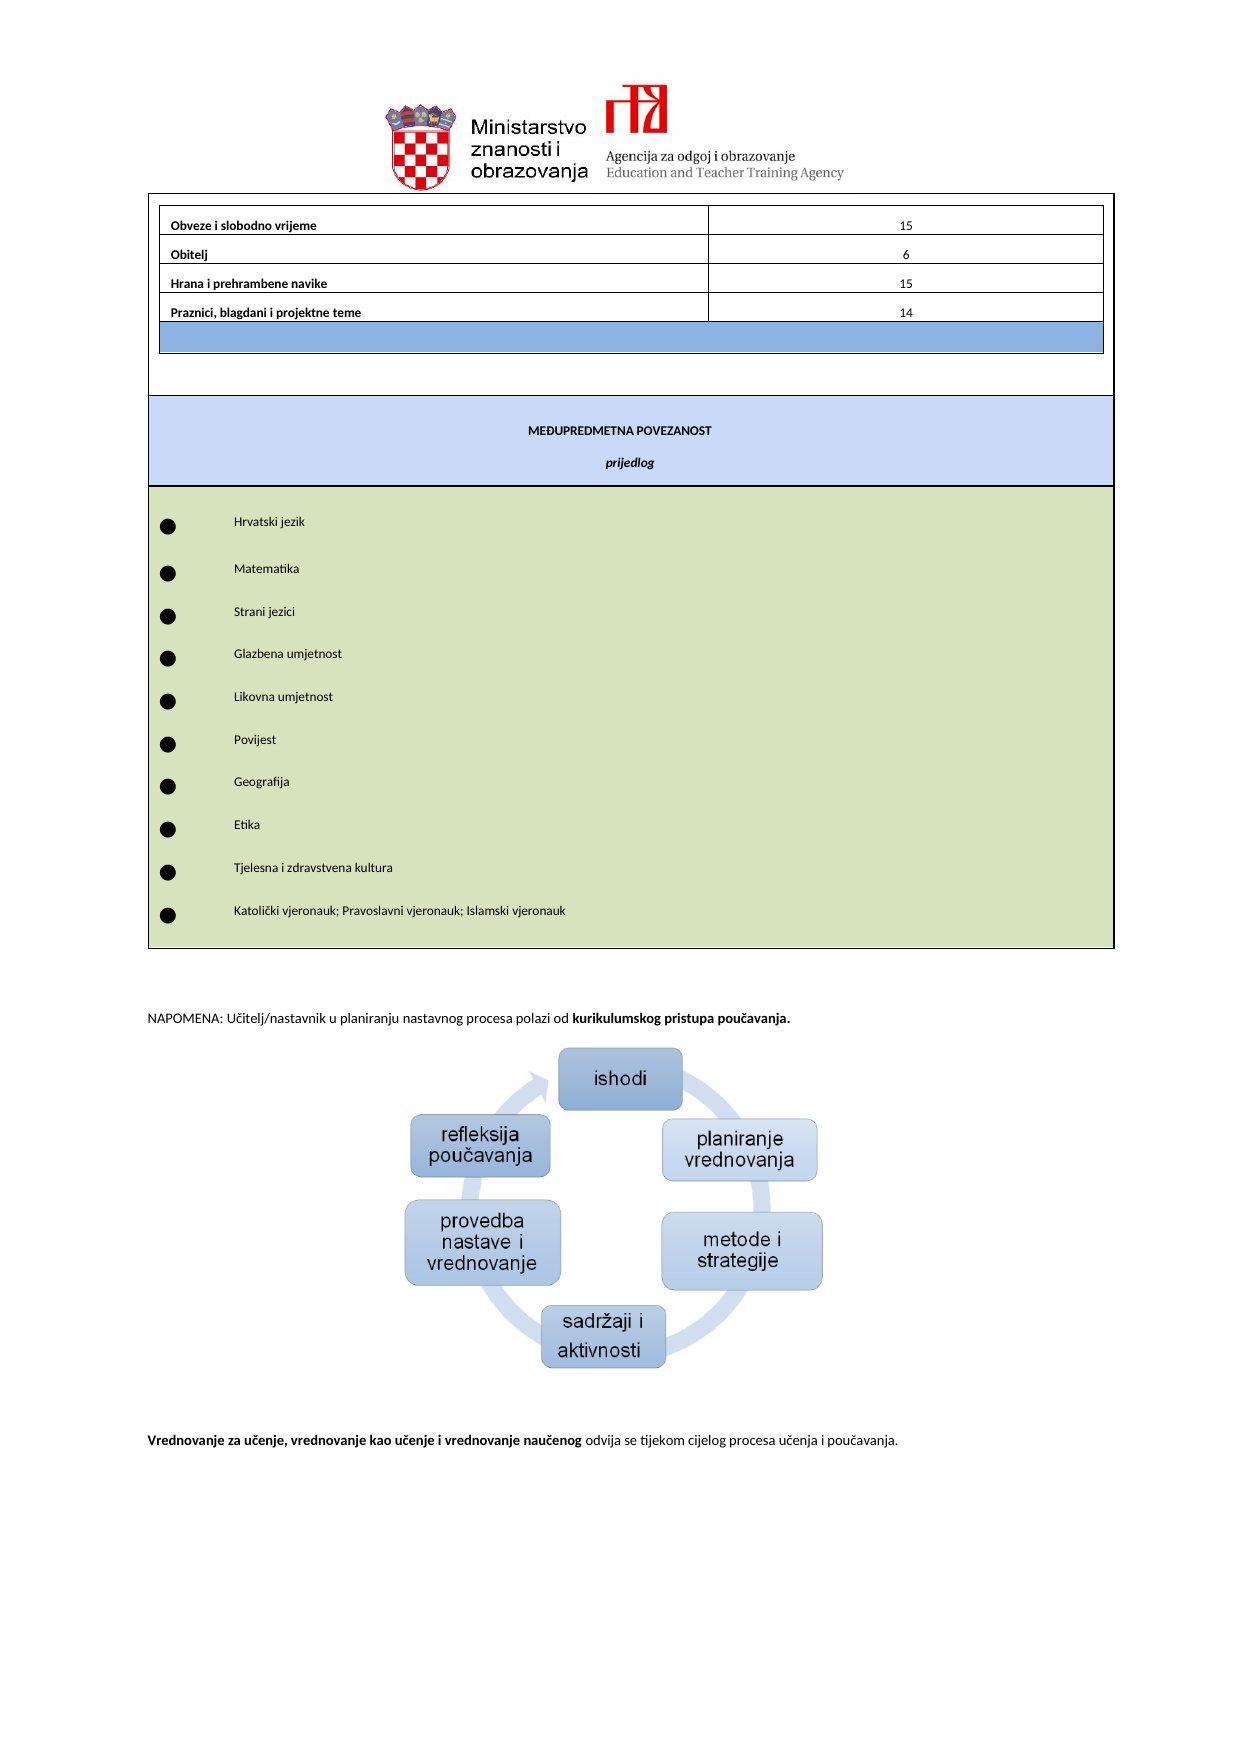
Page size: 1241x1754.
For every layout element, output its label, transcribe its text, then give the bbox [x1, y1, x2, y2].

table_cell [149, 194, 1113, 394]
table_cell MEĐUPREDMETNA POVEZANOST prijedlog [149, 396, 1113, 485]
text NAPOMENA: Učitelj/nastavnik u planiranju nastavnog procesa polazi od kurikulumskog pristupa poučavanja. [147, 997, 1092, 1027]
picture [593, 73, 855, 193]
text Vrednovanje za učenje, vrednovanje kao učenje i vrednovanje naučenog odvija se tijekom cijelog procesa učenja i poučavanja. [147, 1418, 1092, 1449]
picture [403, 1046, 837, 1381]
table_cell Hrvatski jezik Matematika Strani jezici Glazbena umjetnost Likovna umjetnost Povijest Geografija Etika Tjelesna i zdravstvena kultura Katolički vjeronauk; Pravoslavni vjeronauk; Islamski vjeronauk [149, 487, 1113, 947]
picture [385, 104, 588, 193]
